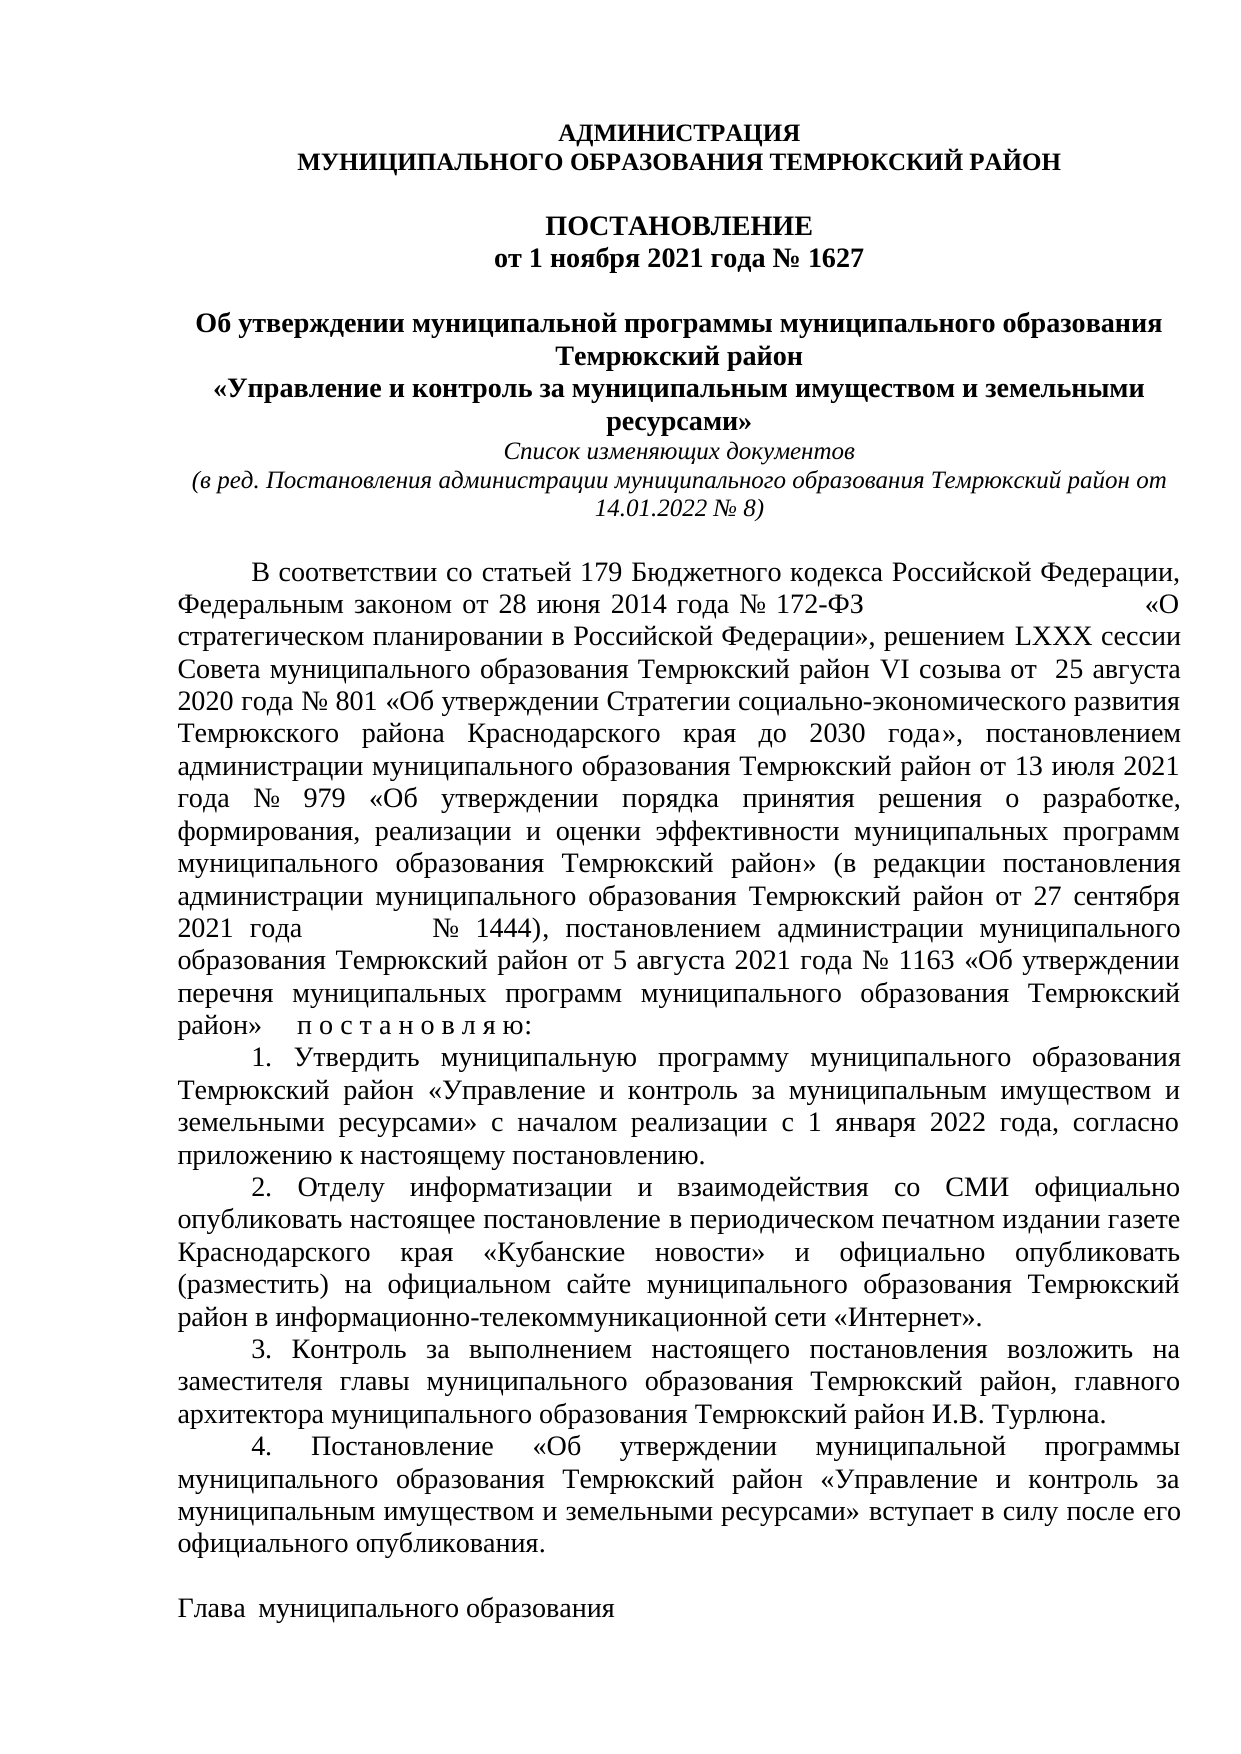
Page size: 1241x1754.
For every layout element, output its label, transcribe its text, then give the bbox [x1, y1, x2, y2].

text В соответствии со статьей 179 Бюджетного кодекса Российской Федерации, Федеральным законом от 28 июня 2014 года № 172-ФЗ «О стратегическом планировании в Российской Федерации», решением LXXX сессии Совета муниципального образования Темрюкский район VI созыва от 25 августа 2020 года № 801 «Об утверждении Стратегии социально-экономического развития Темрюкского района Краснодарского края до 2030 года», постановлением администрации муниципального образования Темрюкский район от 13 июля 2021 года № 979 «Об утверждении порядка принятия решения о разработке, формирования, реализации и оценки эффективности муниципальных программ муниципального образования Темрюкский район» (в редакции постановления администрации муниципального образования Темрюкский район от 27 сентября 2021 года № 1444), постановлением администрации муниципального образования Темрюкский район от 5 августа 2021 года № 1163 «Об утверждении перечня муниципальных программ муниципального образования Темрюкский район» п о с т а н о в л я ю: [177, 554, 1181, 749]
text от 1 ноября 2021 года № 1627 [177, 242, 1181, 274]
text 4. Постановление «Об утверждении муниципальной программы муниципального образования Темрюкский район «Управление и контроль за муниципальным имуществом и земельными ресурсами» вступает в силу после его официального опубликования. [177, 1429, 1181, 1559]
text Глава муниципального образования [177, 1591, 1181, 1624]
text АДМИНИСТРАЦИЯ [177, 118, 1181, 147]
text (в ред. Постановления администрации муниципального образования Темрюкский район от 14.01.2022 № 8) [177, 465, 1181, 522]
text «Управление и контроль за муниципальным имуществом и земельными ресурсами» [177, 371, 1181, 436]
text МУНИЦИПАЛЬНОГО ОБРАЗОВАНИЯ ТЕМРЮКСКИЙ РАЙОН [177, 147, 1181, 209]
text 1. Утвердить муниципальную программу муниципального образования Темрюкский район «Управление и контроль за муниципальным имуществом и земельными ресурсами» с началом реализации с 1 января 2022 года, согласно приложению к настоящему постановлению. [177, 1041, 1181, 1170]
text 3. Контроль за выполнением настоящего постановления возложить на заместителя главы муниципального образования Темрюкский район, главного архитектора муниципального образования Темрюкский район И.В. Турлюна. [177, 1332, 1181, 1429]
text Об утверждении муниципальной программы муниципального образования Темрюкский район [177, 306, 1181, 371]
text ПОСТАНОВЛЕНИЕ [177, 209, 1181, 242]
text В соответствии со статьей 179 Бюджетного кодекса Российской Федерации, Федеральным законом от 28 июня 2014 года № 172-ФЗ «О стратегическом планировании в Российской Федерации», решением LXXX сессии Совета муниципального образования Темрюкский район VI созыва от 25 августа 2020 года № 801 «Об утверждении Стратегии социально-экономического развития Темрюкского района Краснодарского края до 2030 года», постановлением администрации муниципального образования Темрюкский район от 13 июля 2021 года № 979 «Об утверждении порядка принятия решения о разработке, формирования, реализации и оценки эффективности муниципальных программ муниципального образования Темрюкский район» (в редакции постановления администрации муниципального образования Темрюкский район от 27 сентября 2021 года № 1444), постановлением администрации муниципального образования Темрюкский район от 5 августа 2021 года № 1163 «Об утверждении перечня муниципальных программ муниципального образования Темрюкский район» п о с т а н о в л я ю: [177, 911, 1181, 1041]
text Список изменяющих документов [177, 436, 1181, 465]
text 2. Отделу информатизации и взаимодействия со СМИ официально опубликовать настоящее постановление в периодическом печатном издании газете Краснодарского края «Кубанские новости» и официально опубликовать (разместить) на официальном сайте муниципального образования Темрюкский район в информационно-телекоммуникационной сети «Интернет». [177, 1170, 1181, 1332]
